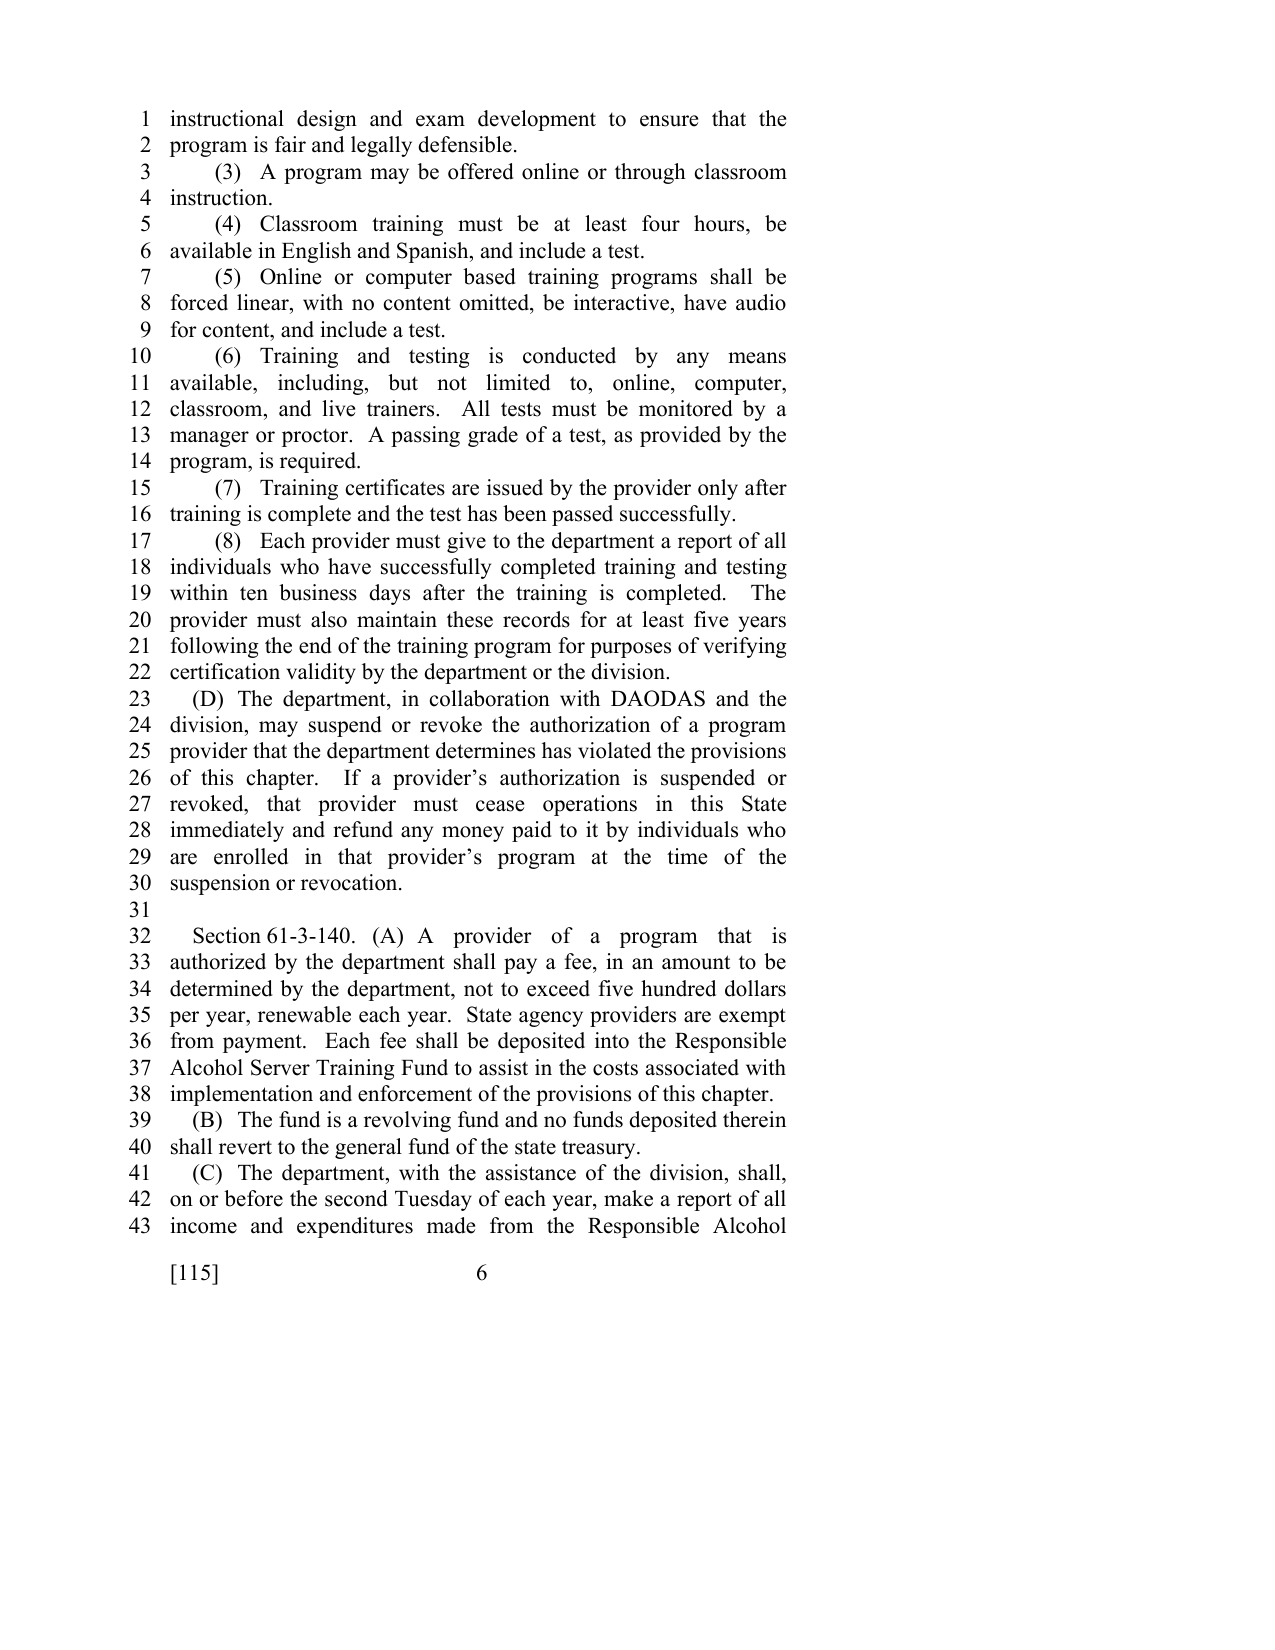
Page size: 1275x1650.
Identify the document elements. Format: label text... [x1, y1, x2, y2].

text (D) The department, in collaboration with DAODAS and the division, may suspend or revoke the authorization of a program provider that the department determines has violated the provisions of this chapter. If a provider’s authorization is suspended or revoked, that provider must cease operations in this State immediately and refund any money paid to it by individuals who are enrolled in that provider’s program at the time of the suspension or revocation. [169, 685, 787, 896]
text (7) Training certificates are issued by the provider only after training is complete and the test has been passed successfully. [169, 474, 787, 527]
text (4) Classroom training must be at least four hours, be available in English and Spanish, and include a test. [169, 210, 787, 263]
text (8) Each provider must give to the department a report of all individuals who have successfully completed training and testing within ten business days after the training is completed. The provider must also maintain these records for at least five years following the end of the training program for purposes of verifying certification validity by the department or the division. [169, 527, 787, 685]
text (B) The fund is a revolving fund and no funds deposited therein shall revert to the general fund of the state treasury. [169, 1106, 787, 1159]
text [169, 1159, 787, 1238]
text (6) Training and testing is conducted by any means available, including, but not limited to, online, computer, classroom, and live trainers. All tests must be monitored by a manager or proctor. A passing grade of a test, as provided by the program, is required. [169, 342, 787, 474]
text Section 61-3-140. (A) A provider of a program that is authorized by the department shall pay a fee, in an amount to be determined by the department, not to exceed five hundred dollars per year, renewable each year. State agency providers are exempt from payment. Each fee shall be deposited into the Responsible Alcohol Server Training Fund to assist in the costs associated with implementation and enforcement of the provisions of this chapter. [169, 922, 787, 1106]
text (5) Online or computer based training programs shall be forced linear, with no content omitted, be interactive, have audio for content, and include a test. [169, 263, 787, 342]
text (3) A program may be offered online or through classroom instruction. [169, 158, 787, 210]
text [169, 105, 787, 158]
